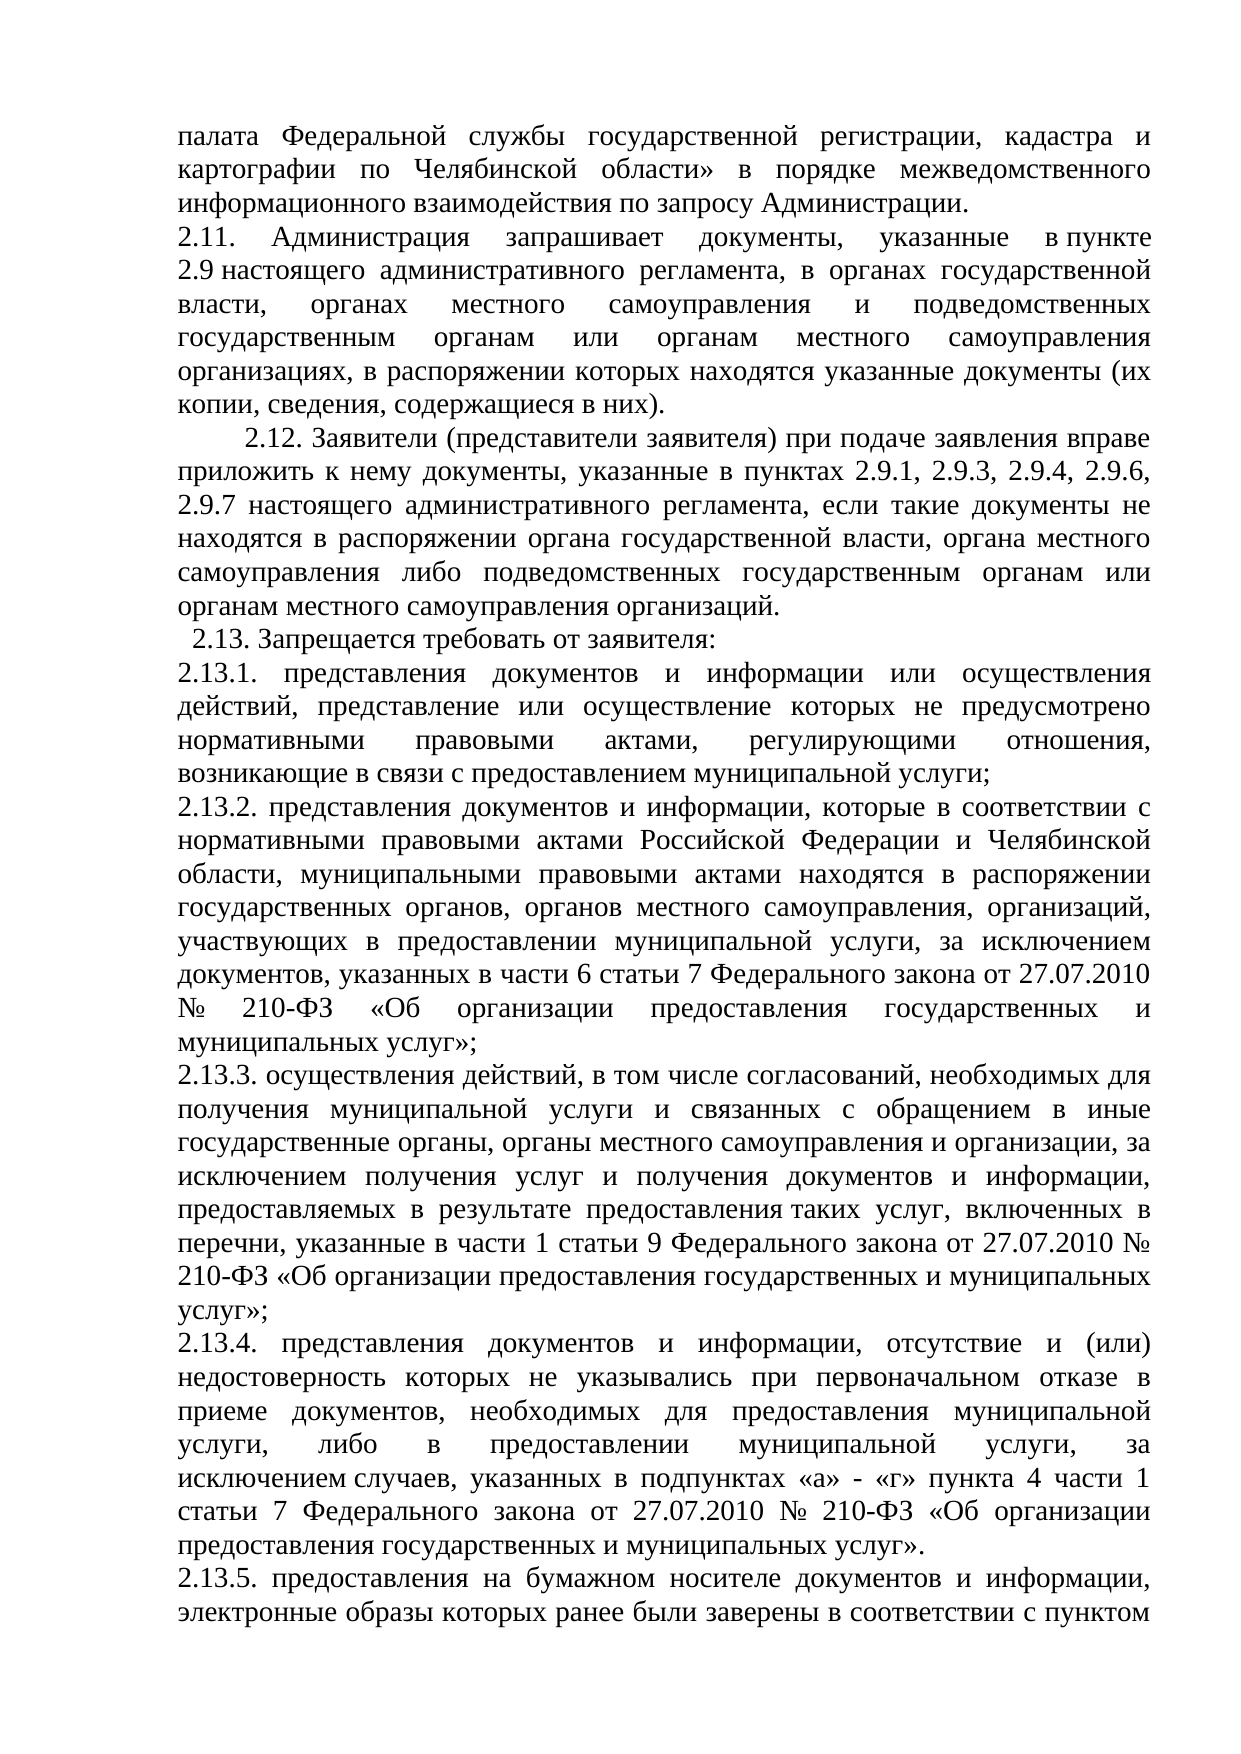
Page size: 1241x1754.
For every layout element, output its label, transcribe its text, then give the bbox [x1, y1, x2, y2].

text 2.12. Заявители (представители заявителя) при подаче заявления вправе приложить к нему документы, указанные в пунктах 2.9.1, 2.9.3, 2.9.4, 2.9.6, 2.9.7 настоящего административного регламента, если такие документы не находятся в распоряжении органа государственной власти, органа местного самоуправления либо подведомственных государственным органам или органам местного самоуправления организаций. [177, 420, 1152, 621]
text 2.13.2. представления документов и информации, которые в соответствии с нормативными правовыми актами Российской Федерации и Челябинской области, муниципальными правовыми актами находятся в распоряжении государственных органов, органов местного самоуправления, организаций, участвующих в предоставлении муниципальной услуги, за исключением документов, указанных в части 6 статьи 7 Федерального закона от 27.07.2010 № 210-ФЗ «Об организации предоставления государственных и муниципальных услуг»; [177, 789, 1152, 1057]
text 2.13.1. представления документов и информации или осуществления действий, представление или осуществление которых не предусмотрено нормативными правовыми актами, регулирующими отношения, возникающие в связи с предоставлением муниципальной услуги; [177, 655, 1152, 789]
text 2.13.4. представления документов и информации, отсутствие и (или) недостоверность которых не указывались при первоначальном отказе в приеме документов, необходимых для предоставления муниципальной услуги, либо в предоставлении муниципальной услуги, за исключением случаев, указанных в подпунктах «а» - «г» пункта 4 части 1 статьи 7 Федерального закона от 27.07.2010 № 210-ФЗ «Об организации предоставления государственных и муниципальных услуг». [177, 1326, 1152, 1560]
text 2.13. Запрещается требовать от заявителя: [177, 621, 1152, 655]
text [177, 118, 1152, 219]
text 2.13.3. осуществления действий, в том числе согласований, необходимых для получения муниципальной услуги и связанных с обращением в иные государственные органы, органы местного самоуправления и организации, за исключением получения услуг и получения документов и информации, предоставляемых в результате предоставления таких услуг, включенных в перечни, указанные в части 1 статьи 9 Федерального закона от 27.07.2010 № 210-ФЗ «Об организации предоставления государственных и муниципальных услуг»; [177, 1057, 1152, 1326]
text 2.11. Администрация запрашивает документы, указанные в пункте 2.9 настоящего административного регламента, в органах государственной власти, органах местного самоуправления и подведомственных государственным органам или органам местного самоуправления организациях, в распоряжении которых находятся указанные документы (их копии, сведения, содержащиеся в них). [177, 219, 1152, 420]
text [177, 1560, 1152, 1627]
